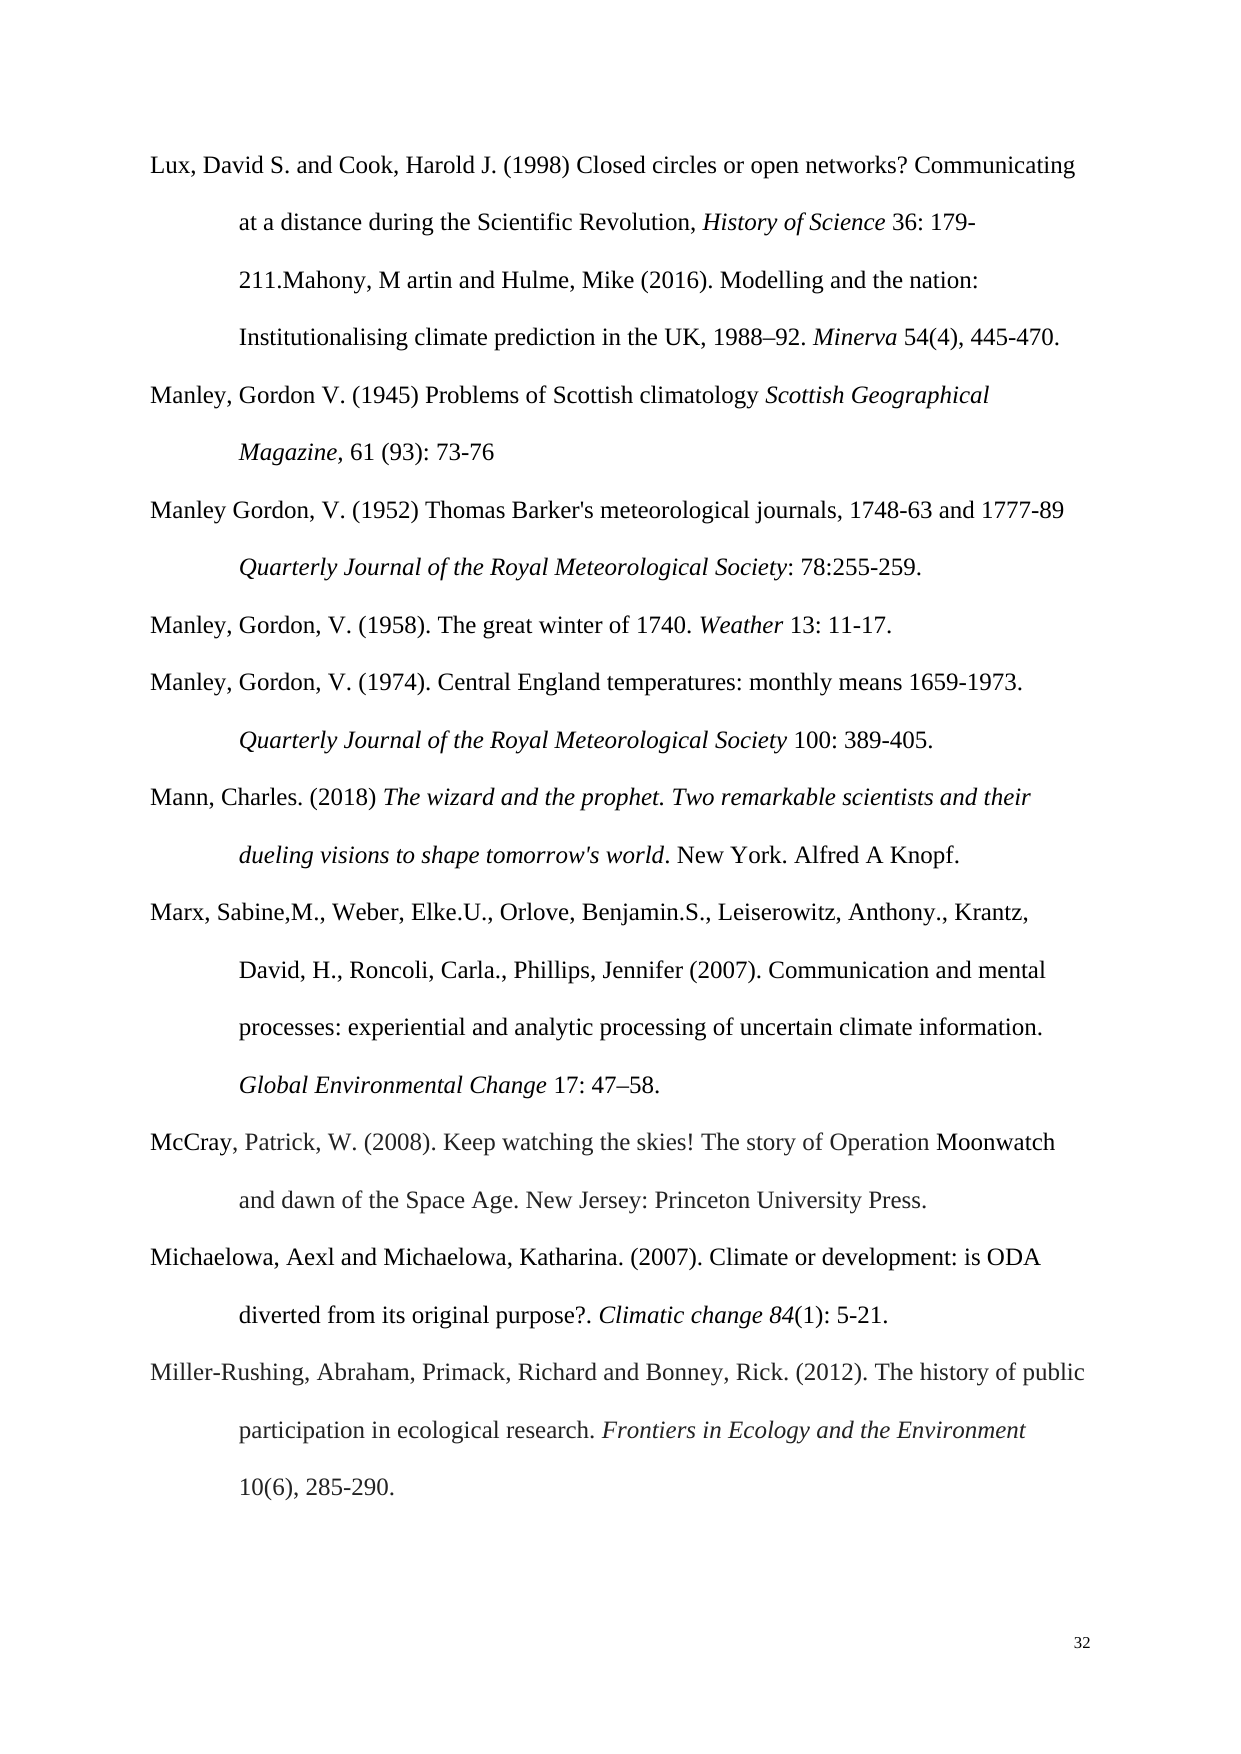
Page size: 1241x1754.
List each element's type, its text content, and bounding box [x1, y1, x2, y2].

text Manley, Gordon, V. (1974). Central England temperatures: monthly means 1659-1973. Quarterly Journal of the Royal Meteorological Society 100: 389-405. [150, 667, 1090, 754]
text McCray, Patrick, W. (2008). Keep watching the skies! The story of Operation Moonwatch and dawn of the Space Age. New Jersey: Princeton University Press. [150, 1127, 1090, 1214]
text Mann, Charles. (2018) The wizard and the prophet. Two remarkable scientists and their dueling visions to shape tomorrow's world. New York. Alfred A Knopf. [150, 782, 1090, 869]
text Lux, David S. and Cook, Harold J. (1998) Closed circles or open networks? Communicating at a distance during the Scientific Revolution, History of Science 36: 179-211.Mahony, M artin and Hulme, Mike (2016). Modelling and the nation: Institutionalising climate prediction in the UK, 1988–92. Minerva 54(4), 445-470. [150, 150, 1090, 351]
text Manley Gordon, V. (1952) Thomas Barker's meteorological journals, 1748-63 and 1777-89 Quarterly Journal of the Royal Meteorological Society: 78:255-259. [150, 495, 1090, 581]
text Manley, Gordon V. (1945) Problems of Scottish climatology Scottish Geographical Magazine, 61 (93): 73-76 [150, 380, 1090, 466]
text Michaelowa, Aexl and Michaelowa, Katharina. (2007). Climate or development: is ODA diverted from its original purpose?. Climatic change 84(1): 5-21. [150, 1242, 1090, 1329]
text Miller-Rushing, Abraham, Primack, Richard and Bonney, Rick. (2012). The history of public participation in ecological research. Frontiers in Ecology and the Environment 10(6), 285-290. [150, 1357, 1090, 1501]
text Marx, Sabine,M., Weber, Elke.U., Orlove, Benjamin.S., Leiserowitz, Anthony., Krantz, David, H., Roncoli, Carla., Phillips, Jennifer (2007). Communication and mental processes: experiential and analytic processing of uncertain climate information. Global Environmental Change 17: 47–58. [150, 897, 1090, 1099]
text Manley, Gordon, V. (1958). The great winter of 1740. Weather 13: 11-17. [150, 610, 1090, 639]
